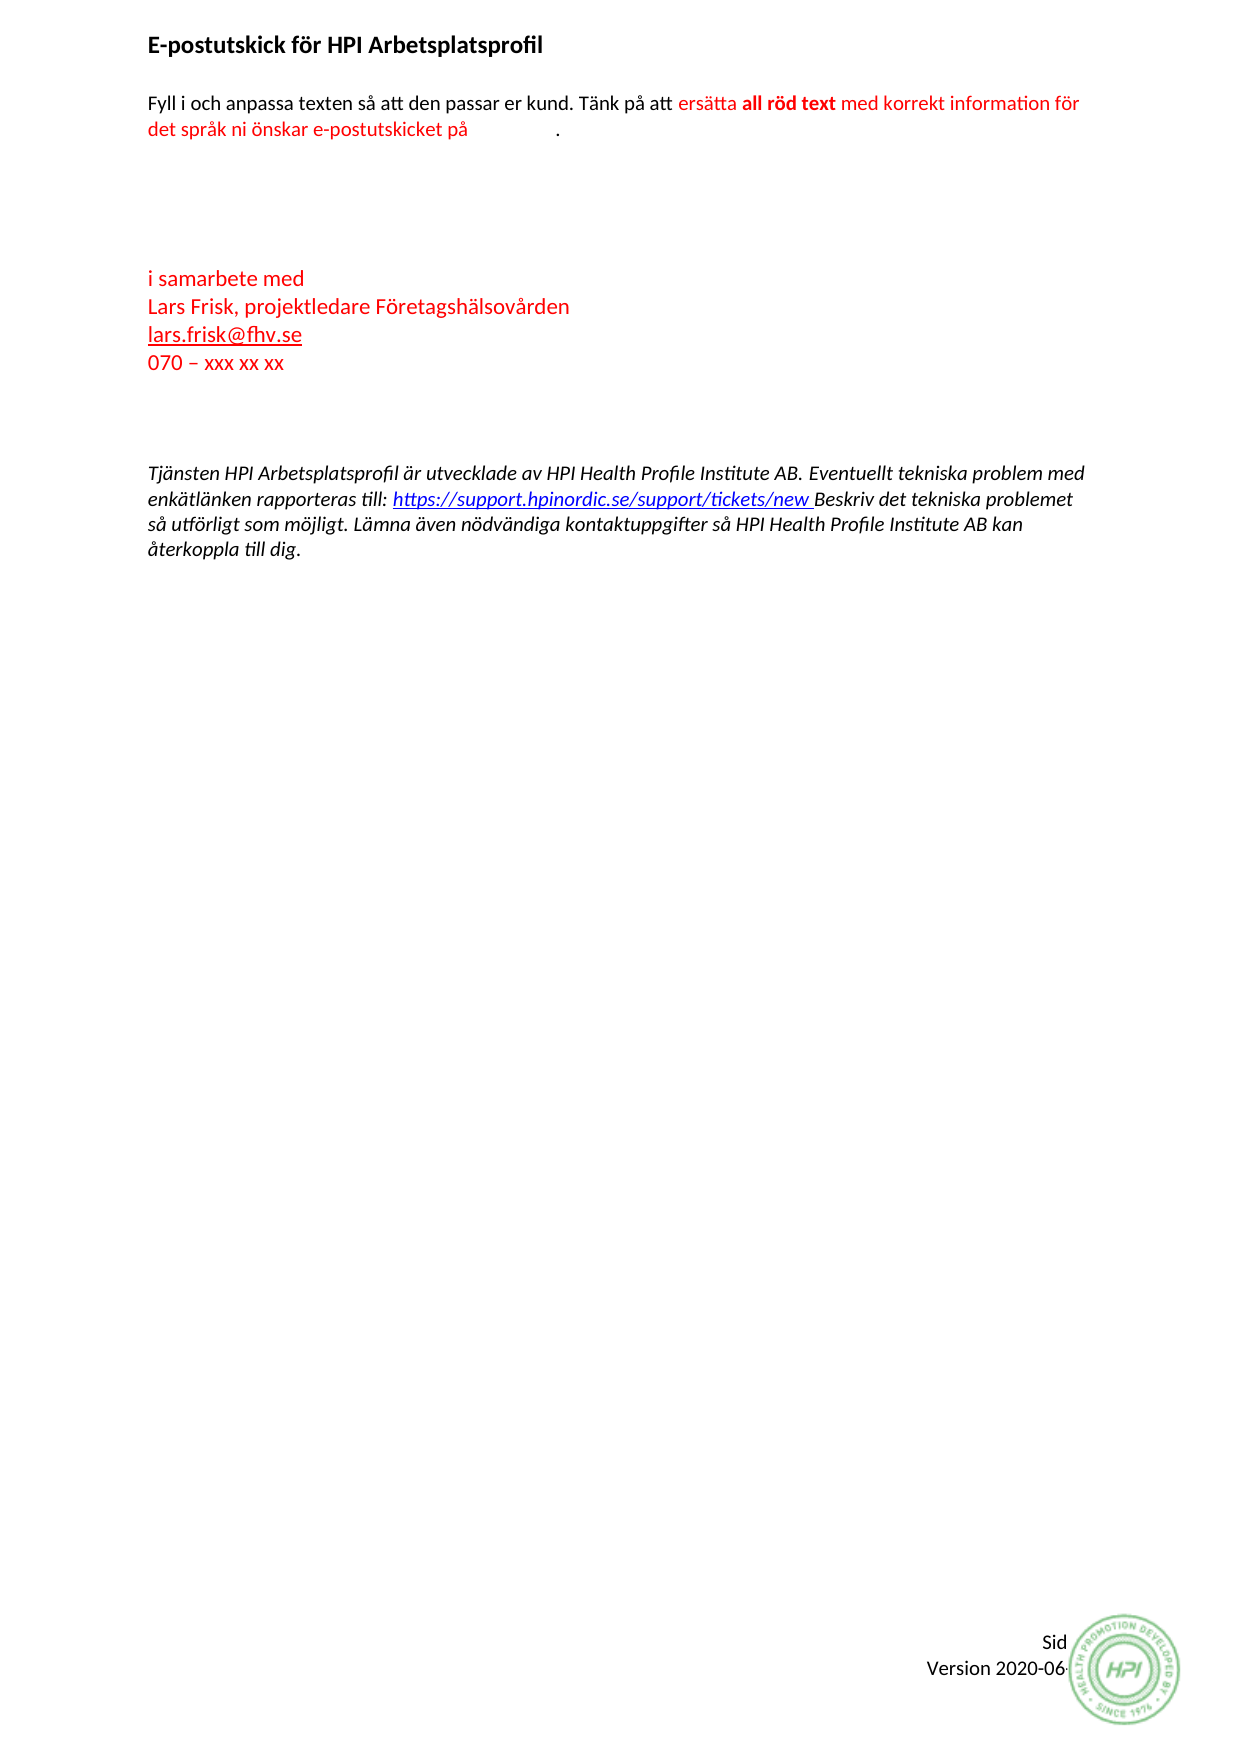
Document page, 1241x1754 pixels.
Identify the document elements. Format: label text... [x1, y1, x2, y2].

text Tjänsten HPI Arbetsplatsprofil är utvecklade av HPI Health Profile Institute AB. Eventuellt tekniska problem med enkätlänken rapporteras till: https://support.hpinordic.se/support/tickets/new Beskriv det tekniska problemet så utförligt som möjligt. Lämna även nödvändiga kontaktuppgifter så HPI Health Profile Institute AB kan återkoppla till dig. [148, 460, 1093, 562]
text i samarbete med [148, 264, 1093, 292]
picture [1066, 1612, 1184, 1732]
text Lars Frisk, projektledare Företagshälsovården lars.frisk@fhv.se 070 – xxx xx xx [148, 292, 1093, 404]
